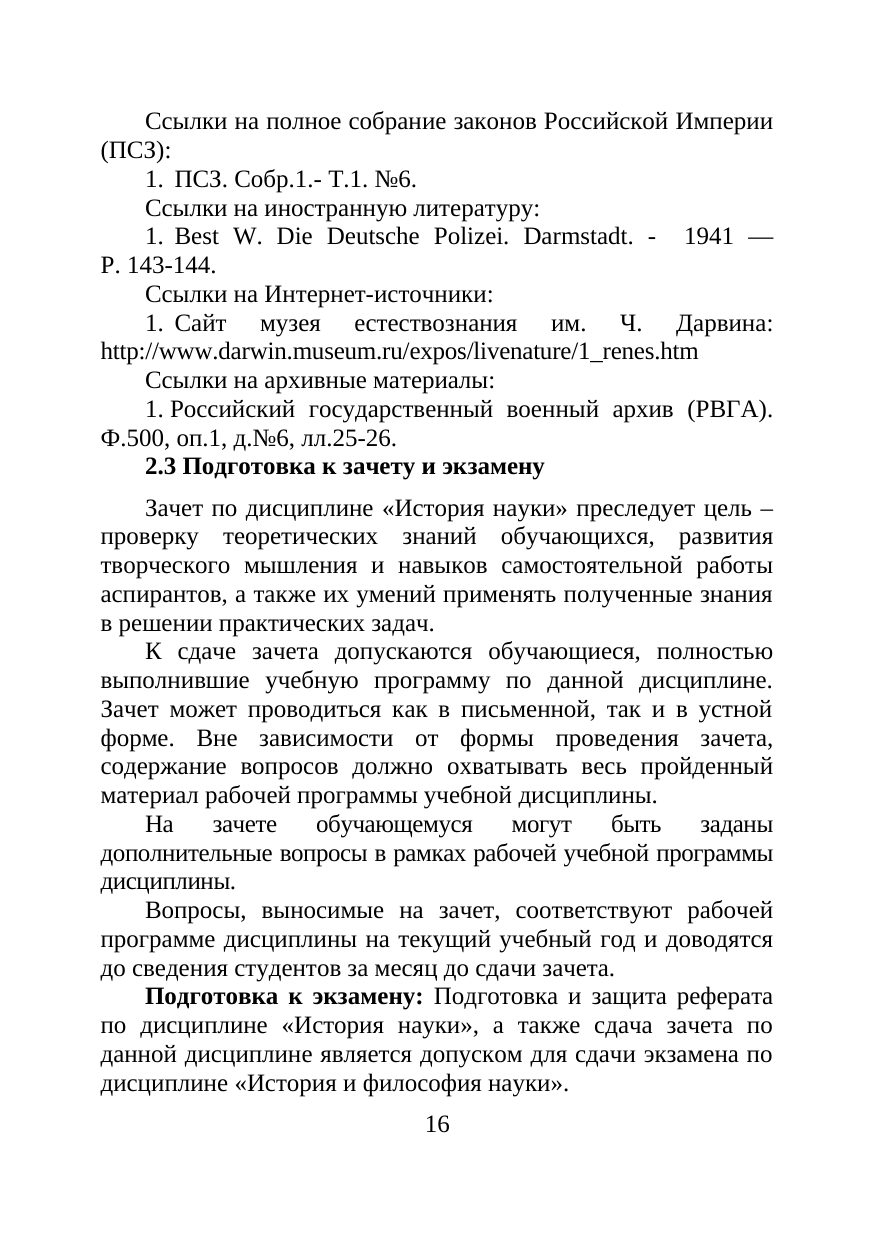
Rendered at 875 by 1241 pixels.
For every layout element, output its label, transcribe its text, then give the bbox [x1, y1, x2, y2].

text К сдаче зачета допускаются обучающиеся, полностью выполнившие учебную программу по данной дисциплине. Зачет может проводиться как в письменной, так и в устной форме. Вне зависимости от формы проведения зачета, содержание вопросов должно охватывать весь пройденный материал рабочей программы учебной дисциплины. [100, 636, 774, 809]
text Ссылки на иностранную литературу: [145, 193, 774, 221]
text Вопросы, выносимые на зачет, соответствуют рабочей программе дисциплины на текущий учебный год и доводятся до сведения студентов за месяц до сдачи зачета. [100, 895, 774, 981]
text Ссылки на Интернет-источники: [145, 279, 774, 308]
text На зачете обучающемуся могут быть заданы дополнительные вопросы в рамках рабочей учебной программы дисциплины. [100, 809, 774, 895]
text Зачет по дисциплине «История науки» преследует цель – проверку теоретических знаний обучающихся, развития творческого мышления и навыков самостоятельной работы аспирантов, а также их умений применять полученные знания в решении практических задач. [100, 493, 774, 636]
list Best W. Die Deutsche Polizei. Darmstadt. - 1941 ― P. 143-144. [100, 221, 774, 279]
list Сайт музея естествознания им. Ч. Дарвина: http://www.darwin.museum.ru/expos/livenature/1_renes.htm [100, 308, 774, 365]
list ПСЗ. Собр.1.- Т.1. №6. [145, 164, 774, 193]
text Ссылки на архивные материалы: [100, 365, 774, 394]
text 2.3 Подготовка к зачету и экзамену [100, 451, 774, 480]
text Подготовка к экзамену: Подготовка и защита реферата по дисциплине «История науки», а также сдача зачета по данной дисциплине является допуском для сдачи экзамена по дисциплине «История и философия науки». [100, 981, 774, 1096]
text Ссылки на полное собрание законов Российской Империи (ПСЗ): [100, 106, 774, 164]
text 1. Российский государственный военный архив (РВГА). Ф.500, оп.1, д.№6, лл.25-26. [100, 394, 774, 451]
